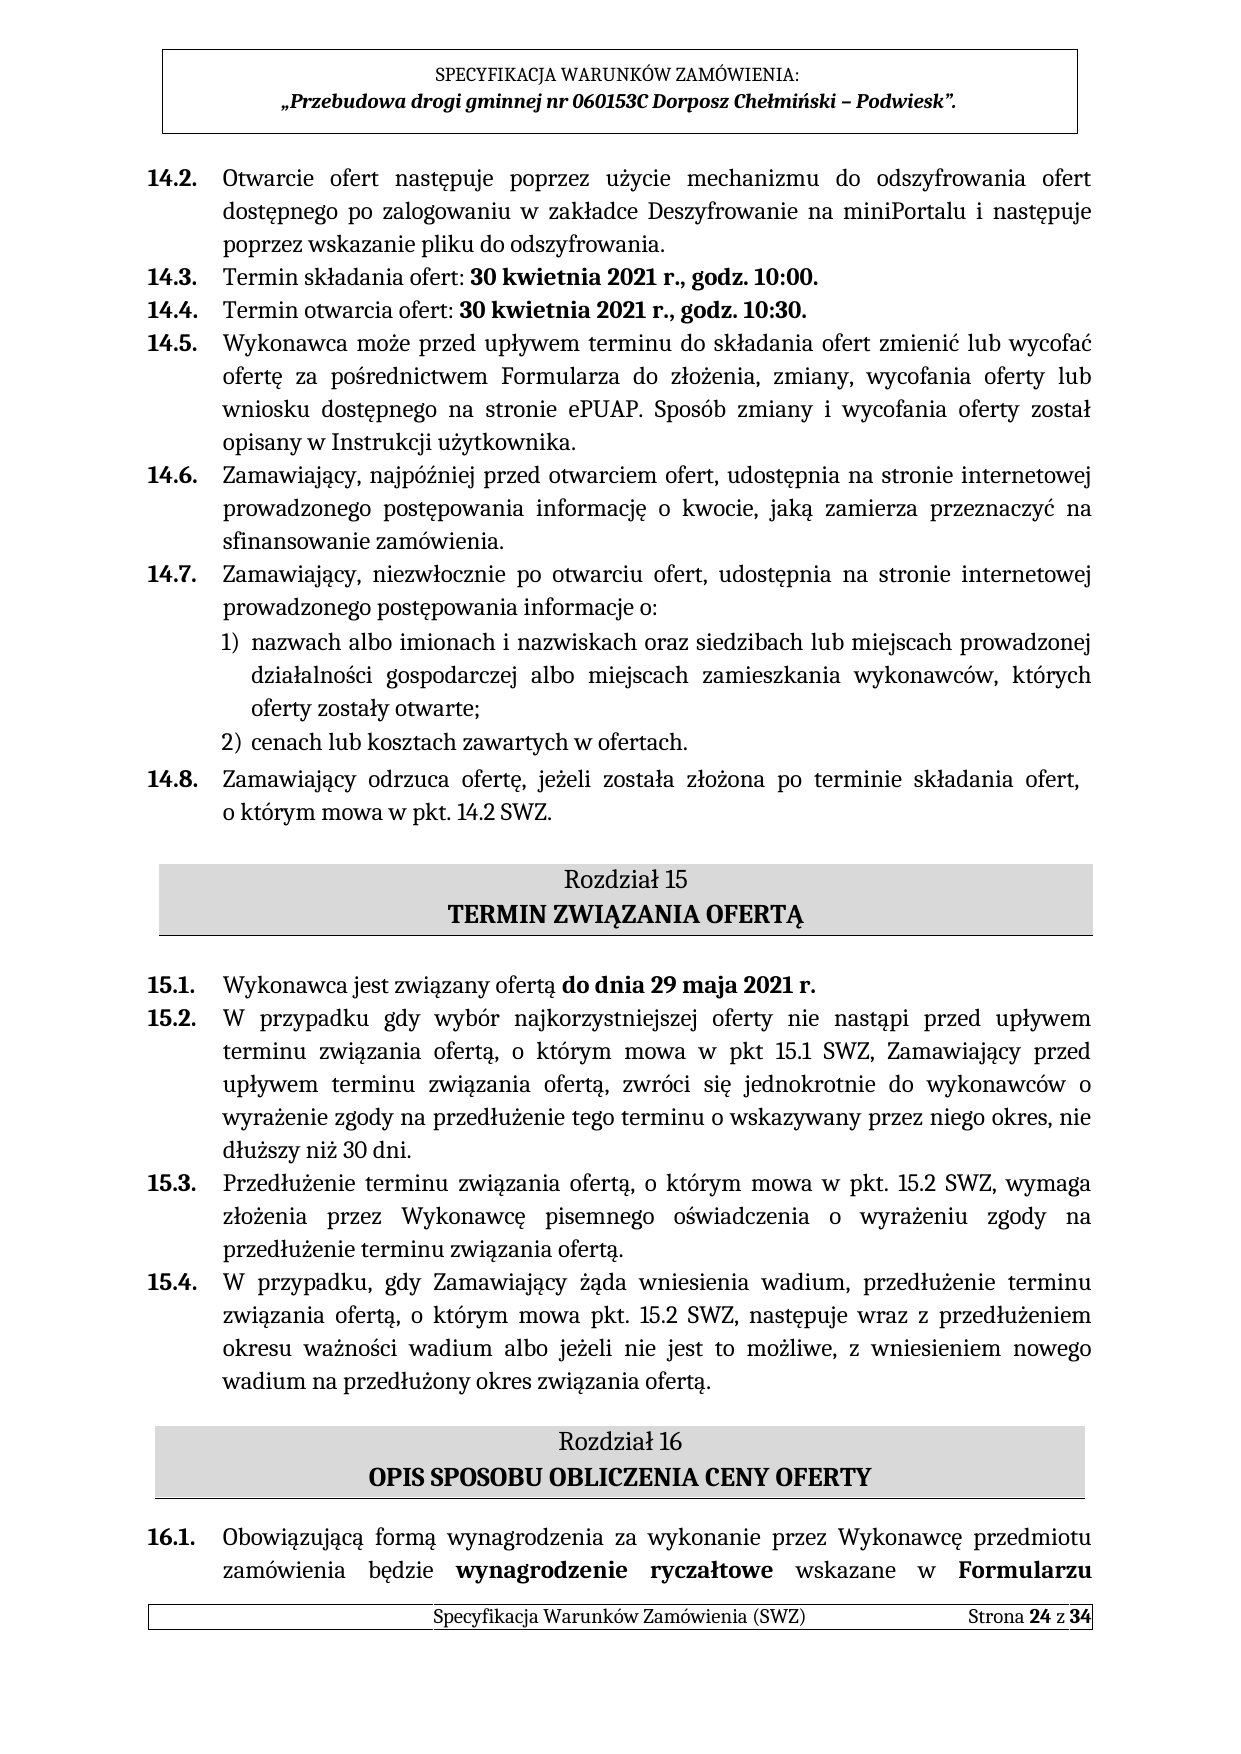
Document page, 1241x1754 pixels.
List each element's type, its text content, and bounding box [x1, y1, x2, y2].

list Zamawiający, najpóźniej przed otwarciem ofert, udostępnia na stronie internetowej prowadzonego postępowania informację o kwocie, jaką zamierza przeznaczyć na sfinansowanie zamówienia. [148, 461, 1093, 556]
list Zamawiający odrzuca ofertę, jeżeli została złożona po terminie składania ofert, o którym mowa w pkt. 14.2 SWZ. [148, 764, 1093, 826]
list W przypadku gdy wybór najkorzystniejszej oferty nie nastąpi przed upływem terminu związania ofertą, o którym mowa w pkt 15.1 SWZ, Zamawiający przed upływem terminu związania ofertą, zwróci się jednokrotnie do wykonawców o wyrażenie zgody na przedłużenie tego terminu o wskazywany przez niego okres, nie dłuższy niż 30 dni. [148, 1004, 1093, 1165]
list Zamawiający, niezwłocznie po otwarciu ofert, udostępnia na stronie internetowej prowadzonego postępowania informacje o: [148, 560, 1093, 622]
list Przedłużenie terminu związania ofertą, o którym mowa w pkt. 15.2 SWZ, wymaga złożenia przez Wykonawcę pisemnego oświadczenia o wyrażeniu zgody na przedłużenie terminu związania ofertą. [148, 1169, 1093, 1264]
list W przypadku, gdy Zamawiający żąda wniesienia wadium, przedłużenie terminu związania ofertą, o którym mowa pkt. 15.2 SWZ, następuje wraz z przedłużeniem okresu ważności wadium albo jeżeli nie jest to możliwe, z wniesieniem nowego wadium na przedłużony okres związania ofertą. [148, 1268, 1093, 1396]
list cenach lub kosztach zawartych w ofertach. [221, 727, 1093, 756]
list Wykonawca może przed upływem terminu do składania ofert zmienić lub wycofać ofertę za pośrednictwem Formularza do złożenia, zmiany, wycofania oferty lub wniosku dostępnego na stronie ePUAP. Sposób zmiany i wycofania oferty został opisany w Instrukcji użytkownika. [148, 329, 1093, 457]
list Otwarcie ofert następuje poprzez użycie mechanizmu do odszyfrowania ofert dostępnego po zalogowaniu w zakładce Deszyfrowanie na miniPortalu i następuje poprzez wskazanie pliku do odszyfrowania. [148, 164, 1093, 259]
list nazwach albo imionach i nazwiskach oraz siedzibach lub miejscach prowadzonej działalności gospodarczej albo miejscach zamieszkania wykonawców, których oferty zostały otwarte; [221, 628, 1093, 723]
list Termin otwarcia ofert: 30 kwietnia 2021 r., godz. 10:30. [148, 296, 1093, 325]
list Wykonawca jest związany ofertą do dnia 29 maja 2021 r. [148, 971, 1093, 1000]
table_header Rozdział 15 TERMIN ZWIĄZANIA OFERTĄ [159, 864, 1093, 935]
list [148, 1523, 1093, 1584]
table_header Rozdział 16 OPIS SPOSOBU OBLICZENIA CENY OFERTY [155, 1426, 1085, 1497]
list Termin składania ofert: 30 kwietnia 2021 r., godz. 10:00. [148, 263, 1093, 292]
